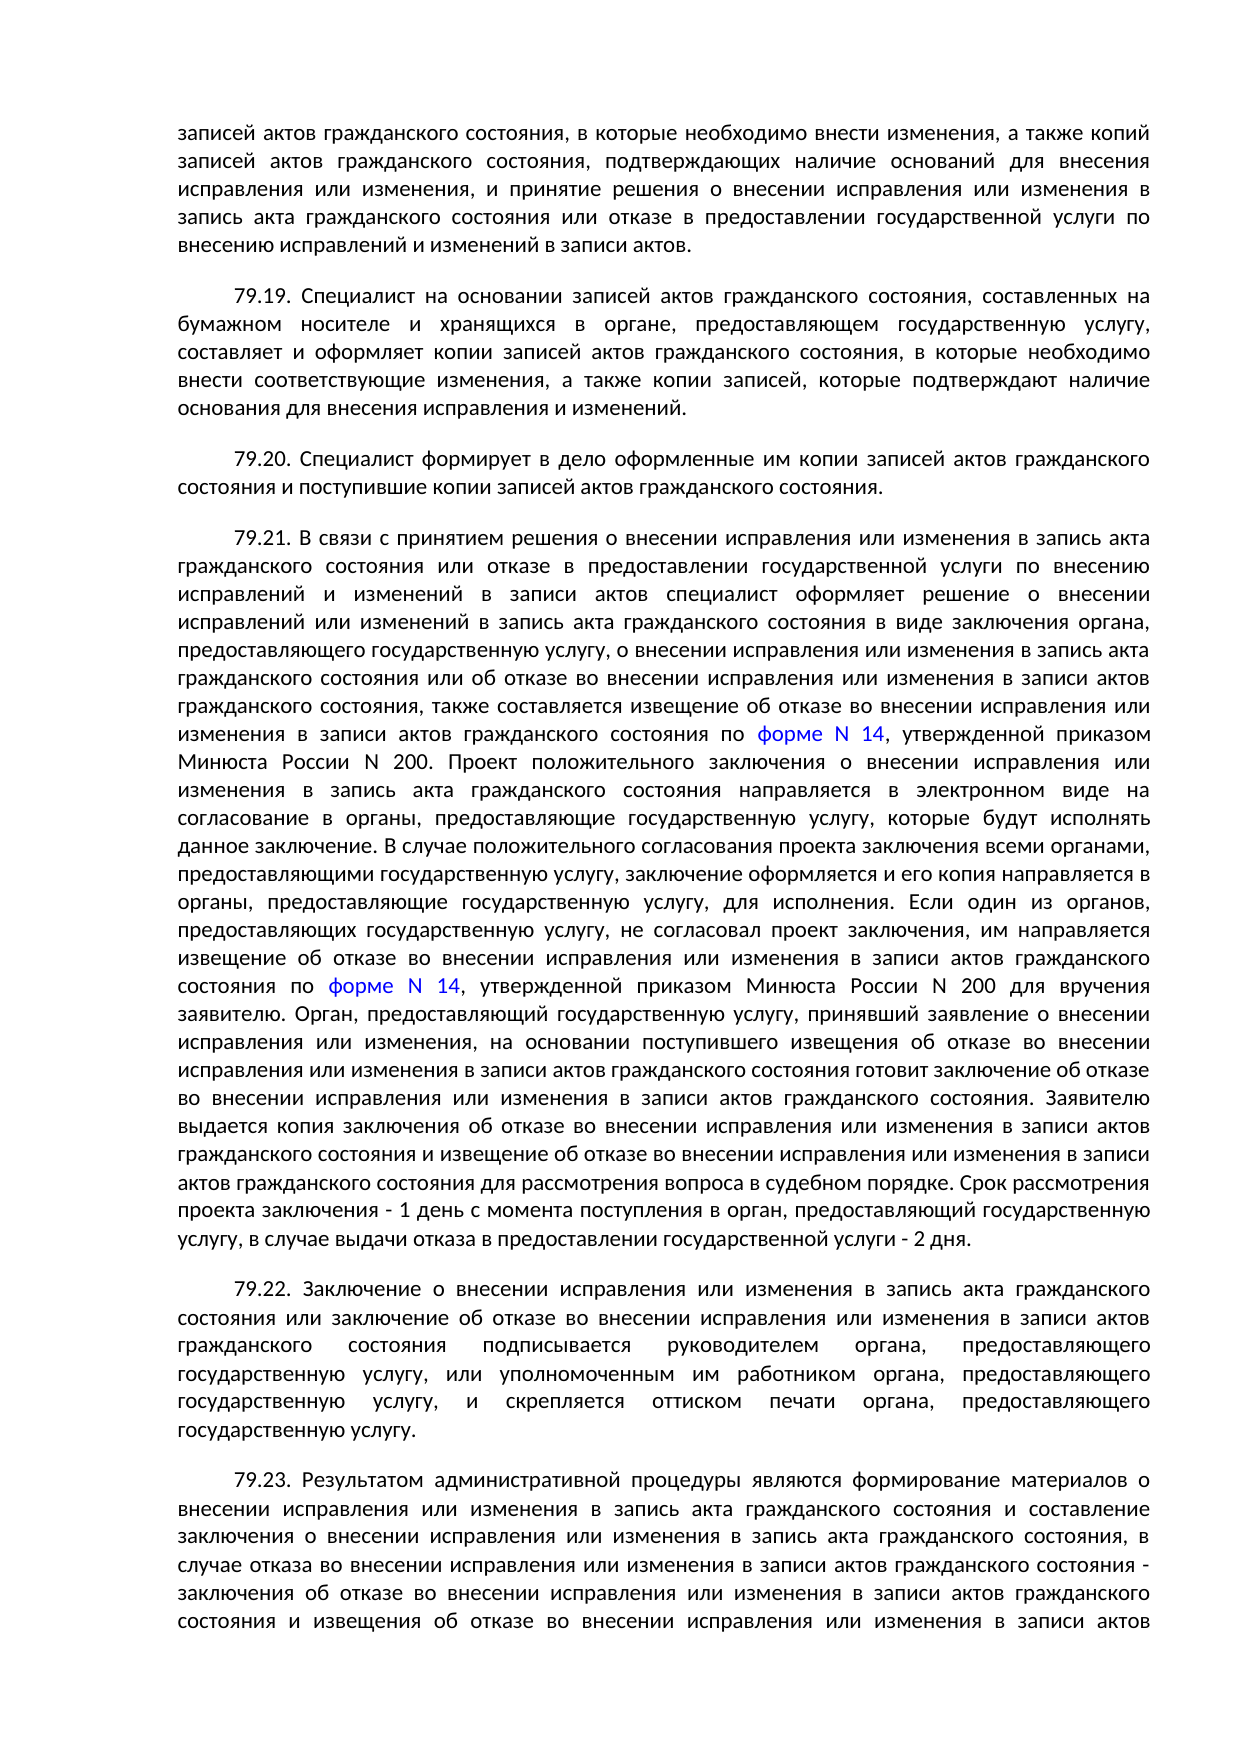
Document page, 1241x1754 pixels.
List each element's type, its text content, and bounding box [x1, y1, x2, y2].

text 79.21. В связи с принятием решения о внесении исправления или изменения в запись акта гражданского состояния или отказе в предоставлении государственной услуги по внесению исправлений и изменений в записи актов специалист оформляет решение о внесении исправлений или изменений в запись акта гражданского состояния в виде заключения органа, предоставляющего государственную услугу, о внесении исправления или изменения в запись акта гражданского состояния или об отказе во внесении исправления или изменения в записи актов гражданского состояния, также составляется извещение об отказе во внесении исправления или изменения в записи актов гражданского состояния по форме N 14, утвержденной приказом Минюста России N 200. Проект положительного заключения о внесении исправления или изменения в запись акта гражданского состояния направляется в электронном виде на согласование в органы, предоставляющие государственную услугу, которые будут исполнять данное заключение. В случае положительного согласования проекта заключения всеми органами, предоставляющими государственную услугу, заключение оформляется и его копия направляется в органы, предоставляющие государственную услугу, для исполнения. Если один из органов, предоставляющих государственную услугу, не согласовал проект заключения, им направляется извещение об отказе во внесении исправления или изменения в записи актов гражданского состояния по форме N 14, утвержденной приказом Минюста России N 200 для вручения заявителю. Орган, предоставляющий государственную услугу, принявший заявление о внесении исправления или изменения, на основании поступившего извещения об отказе во внесении исправления или изменения в записи актов гражданского состояния готовит заключение об отказе во внесении исправления или изменения в записи актов гражданского состояния. Заявителю выдается копия заключения об отказе во внесении исправления или изменения в записи актов гражданского состояния и извещение об отказе во внесении исправления или изменения в записи актов гражданского состояния для рассмотрения вопроса в судебном порядке. Срок рассмотрения проекта заключения - 1 день с момента поступления в орган, предоставляющий государственную услугу, в случае выдачи отказа в предоставлении государственной услуги - 2 дня. [177, 523, 1152, 1252]
text 79.19. Специалист на основании записей актов гражданского состояния, составленных на бумажном носителе и хранящихся в органе, предоставляющем государственную услугу, составляет и оформляет копии записей актов гражданского состояния, в которые необходимо внести соответствующие изменения, а также копии записей, которые подтверждают наличие основания для внесения исправления и изменений. [177, 281, 1152, 421]
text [177, 1466, 1152, 1634]
text 79.22. Заключение о внесении исправления или изменения в запись акта гражданского состояния или заключение об отказе во внесении исправления или изменения в записи актов гражданского состояния подписывается руководителем органа, предоставляющего государственную услугу, или уполномоченным им работником органа, предоставляющего государственную услугу, и скрепляется оттиском печати органа, предоставляющего государственную услугу. [177, 1274, 1152, 1443]
text 79.20. Специалист формирует в дело оформленные им копии записей актов гражданского состояния и поступившие копии записей актов гражданского состояния. [177, 444, 1152, 500]
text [177, 118, 1152, 258]
